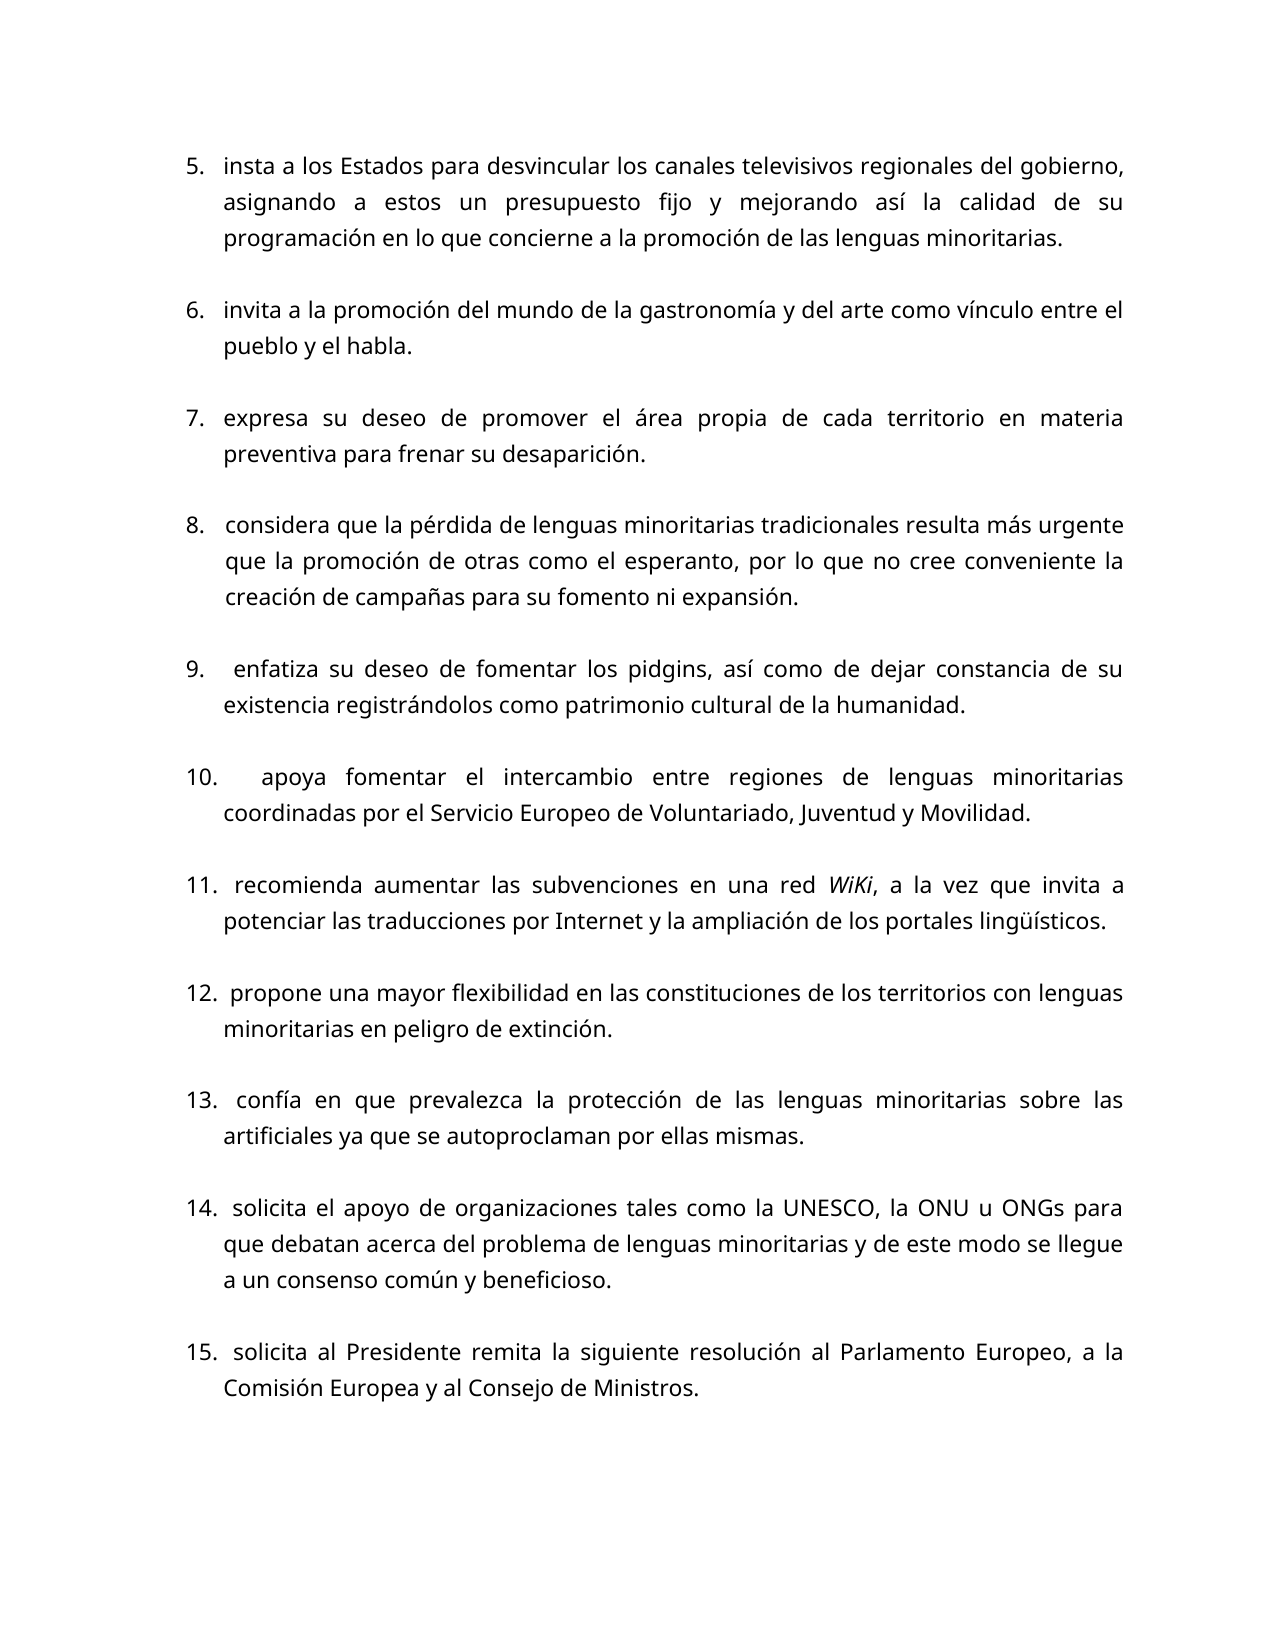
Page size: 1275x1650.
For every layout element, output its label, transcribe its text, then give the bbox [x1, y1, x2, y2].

list recomienda aumentar las subvenciones en una red WiKi, a la vez que invita a potenciar las traducciones por Internet y la ampliación de los portales lingüísticos. [186, 869, 1125, 936]
list apoya fomentar el intercambio entre regiones de lenguas minoritarias coordinadas por el Servicio Europeo de Voluntariado, Juventud y Movilidad. [186, 761, 1125, 828]
list propone una mayor flexibilidad en las constituciones de los territorios con lenguas minoritarias en peligro de extinción. [186, 977, 1125, 1044]
list enfatiza su deseo de fomentar los pidgins, así como de dejar constancia de su existencia registrándolos como patrimonio cultural de la humanidad. [186, 653, 1125, 720]
list insta a los Estados para desvincular los canales televisivos regionales del gobierno, asignando a estos un presupuesto fijo y mejorando así la calidad de su programación en lo que concierne a la promoción de las lenguas minoritarias. [186, 150, 1125, 253]
list expresa su deseo de promover el área propia de cada territorio en materia preventiva para frenar su desaparición. [186, 402, 1125, 469]
list confía en que prevalezca la protección de las lenguas minoritarias sobre las artificiales ya que se autoproclaman por ellas mismas. [186, 1084, 1125, 1152]
list invita a la promoción del mundo de la gastronomía y del arte como vínculo entre el pueblo y el habla. [186, 294, 1125, 361]
list solicita al Presidente remita la siguiente resolución al Parlamento Europeo, a la Comisión Europea y al Consejo de Ministros. [186, 1336, 1125, 1403]
list solicita el apoyo de organizaciones tales como la UNESCO, la ONU u ONGs para que debatan acerca del problema de lenguas minoritarias y de este modo se llegue a un consenso común y beneficioso. [186, 1192, 1125, 1295]
list considera que la pérdida de lenguas minoritarias tradicionales resulta más urgente que la promoción de otras como el esperanto, por lo que no cree conveniente la creación de campañas para su fomento ni expansión. [186, 509, 1125, 612]
